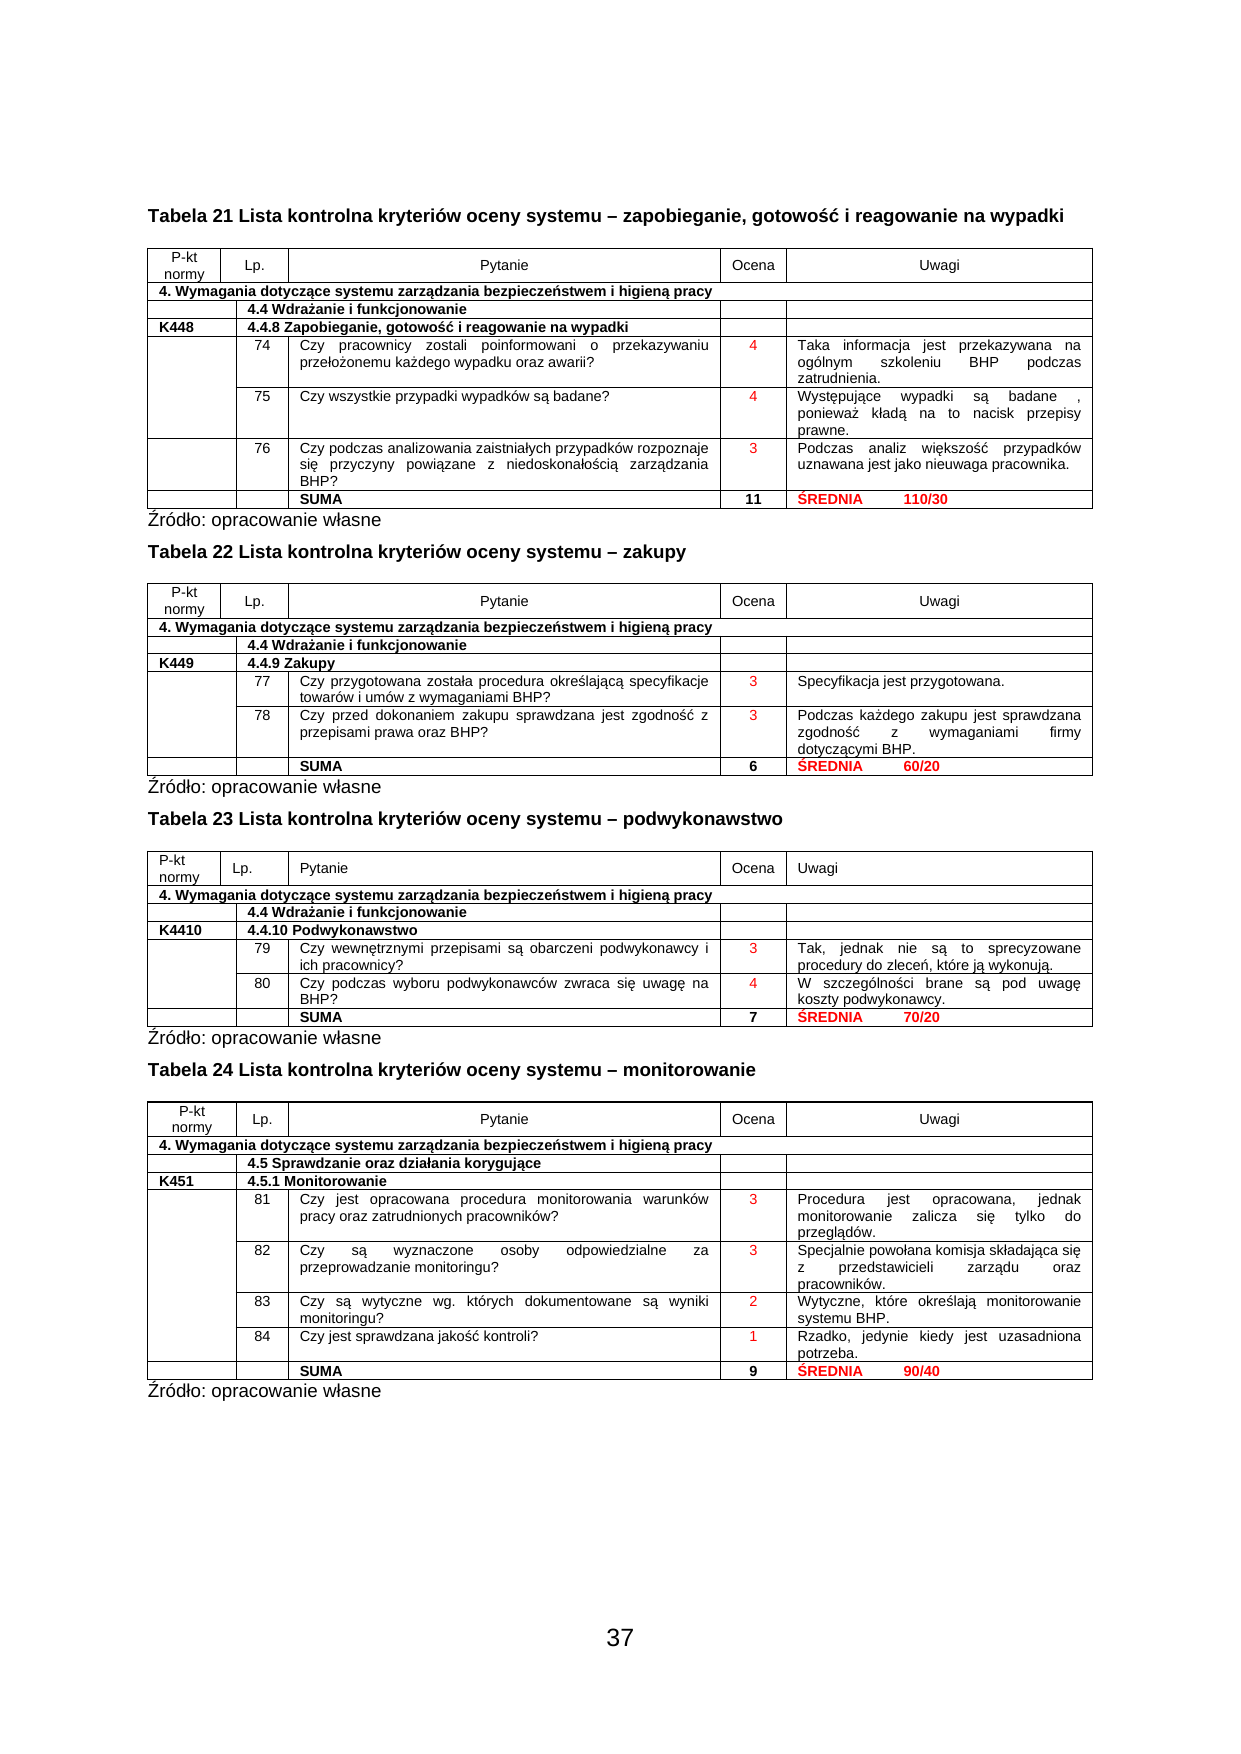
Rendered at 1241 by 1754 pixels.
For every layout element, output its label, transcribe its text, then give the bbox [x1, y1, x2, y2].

table_cell 4. Wymagania dotyczące systemu zarządzania bezpieczeństwem i higieną pracy [148, 619, 1092, 636]
table_cell W szczególności brane są pod uwagę koszty podwykonawcy. [787, 974, 1092, 1008]
table_cell [148, 491, 236, 507]
table_cell [787, 1173, 1092, 1189]
table_header Pytanie [289, 584, 720, 618]
table_cell 4.4.9 Zakupy [237, 654, 720, 671]
table_cell 3 [721, 707, 786, 757]
table_cell Występujące wypadki są badane , ponieważ kładą na to nacisk przepisy prawne. [787, 388, 1092, 438]
table_cell 1 [721, 1328, 786, 1361]
table_cell Czy wewnętrznymi przepisami są obarczeni podwykonawcy i ich pracownicy? [289, 940, 720, 973]
table_header Pytanie [289, 1103, 720, 1136]
table_cell Podczas analiz większość przypadków uznawana jest jako nieuwaga pracownika. [787, 439, 1092, 489]
table_cell [721, 1173, 786, 1189]
table_cell 79 [237, 940, 288, 973]
table_cell 3 [721, 439, 786, 489]
table_cell Specyfikacja jest przygotowana. [787, 672, 1092, 706]
table_cell K448 [148, 319, 236, 336]
table_cell [148, 1362, 236, 1379]
table_cell 76 [237, 439, 288, 489]
table_cell 3 [721, 672, 786, 706]
table_cell [721, 301, 786, 318]
table_header Uwagi [787, 852, 1092, 885]
table_cell Podczas każdego zakupu jest sprawdzana zgodność z wymaganiami firmy dotyczącymi BHP. [787, 707, 1092, 757]
table_cell [148, 940, 236, 1008]
table_header Uwagi [787, 249, 1092, 282]
text Źródło: opracowanie własne [148, 509, 1093, 530]
text Tabela 24 Lista kontrolna kryteriów oceny systemu – monitorowanie [148, 1059, 1093, 1081]
table_cell [787, 922, 1092, 939]
text Tabela 21 Lista kontrolna kryteriów oceny systemu – zapobieganie, gotowość i reagowanie na wypadki [148, 205, 1093, 227]
table_cell 3 [721, 1190, 786, 1241]
table_cell [148, 301, 236, 318]
table_header Pytanie [289, 852, 720, 885]
table_cell SUMA [289, 1009, 720, 1026]
table_header Ocena [721, 584, 786, 618]
table_cell Czy jest opracowana procedura monitorowania warunków pracy oraz zatrudnionych pracowników? [289, 1190, 720, 1241]
table_header Ocena [721, 1103, 786, 1136]
table_header P-kt normy [148, 249, 220, 282]
table_header Uwagi [787, 1103, 1092, 1136]
table_cell 4.4.10 Podwykonawstwo [237, 922, 720, 939]
table_cell 75 [237, 388, 288, 438]
table_header P-kt normy [148, 584, 220, 618]
table_cell [237, 1009, 288, 1026]
text Źródło: opracowanie własne [148, 1027, 1093, 1048]
table_cell [148, 337, 236, 438]
table_header Ocena [721, 852, 786, 885]
table_cell Czy przed dokonaniem zakupu sprawdzana jest zgodność z przepisami prawa oraz BHP? [289, 707, 720, 757]
table_cell [148, 758, 236, 775]
text Tabela 23 Lista kontrolna kryteriów oceny systemu – podwykonawstwo [148, 808, 1093, 830]
table_cell [721, 922, 786, 939]
table_cell [148, 672, 236, 757]
text Źródło: opracowanie własne [148, 1380, 1093, 1402]
table_cell Wytyczne, które określają monitorowanie systemu BHP. [787, 1293, 1092, 1327]
table_cell Taka informacja jest przekazywana na ogólnym szkoleniu BHP podczas zatrudnienia. [787, 337, 1092, 387]
table_cell [721, 319, 786, 336]
table_cell Tak, jednak nie są to sprecyzowane procedury do zleceń, które ją wykonują. [787, 940, 1092, 973]
table_cell Specjalnie powołana komisja składająca się z przedstawicieli zarządu oraz pracowników. [787, 1242, 1092, 1292]
table_cell 4. Wymagania dotyczące systemu zarządzania bezpieczeństwem i higieną pracy [148, 1137, 1092, 1154]
table_header Pytanie [289, 249, 720, 282]
table_cell K451 [148, 1173, 236, 1189]
table_cell 84 [237, 1328, 288, 1361]
table_header Lp. [221, 584, 288, 618]
table_cell [721, 1155, 786, 1172]
text Tabela 22 Lista kontrolna kryteriów oceny systemu – zakupy [148, 541, 1093, 562]
table_cell [148, 1190, 236, 1361]
table_cell 4 [721, 337, 786, 387]
table_cell 78 [237, 707, 288, 757]
table_cell Czy są wyznaczone osoby odpowiedzialne za przeprowadzanie monitoringu? [289, 1242, 720, 1292]
table_cell ŚREDNIA 110/30 [787, 491, 1092, 507]
table_cell 4.4 Wdrażanie i funkcjonowanie [237, 637, 720, 653]
table_header Lp. [221, 852, 288, 885]
table_cell 4 [721, 388, 786, 438]
table_cell 83 [237, 1293, 288, 1327]
table_cell Czy przygotowana została procedura określającą specyfikacje towarów i umów z wymaganiami BHP? [289, 672, 720, 706]
table_cell 81 [237, 1190, 288, 1241]
table_cell SUMA [289, 1362, 720, 1379]
table_cell 3 [721, 940, 786, 973]
table_cell [148, 1009, 236, 1026]
table_cell ŚREDNIA 70/20 [787, 1009, 1092, 1026]
table_cell [237, 491, 288, 507]
table_cell K4410 [148, 922, 236, 939]
table_cell [787, 904, 1092, 921]
table_cell 4. Wymagania dotyczące systemu zarządzania bezpieczeństwem i higieną pracy [148, 886, 1092, 903]
table_header P-kt normy [148, 852, 220, 885]
table_cell [721, 904, 786, 921]
table_cell 2 [721, 1293, 786, 1327]
table_cell 4.4 Wdrażanie i funkcjonowanie [237, 301, 720, 318]
table_header Lp. [221, 249, 288, 282]
table_cell 4. Wymagania dotyczące systemu zarządzania bezpieczeństwem i higieną pracy [148, 283, 1092, 300]
table_cell [787, 1155, 1092, 1172]
table_cell [787, 301, 1092, 318]
table_cell [787, 637, 1092, 653]
table_cell 3 [721, 1242, 786, 1292]
table_cell 4 [721, 974, 786, 1008]
table_cell Czy są wytyczne wg. których dokumentowane są wyniki monitoringu? [289, 1293, 720, 1327]
table_cell Czy jest sprawdzana jakość kontroli? [289, 1328, 720, 1361]
table_cell [148, 439, 236, 489]
table_header Lp. [237, 1103, 288, 1136]
table_cell [148, 904, 236, 921]
table_cell 4.4 Wdrażanie i funkcjonowanie [237, 904, 720, 921]
table_cell [721, 637, 786, 653]
table_cell Procedura jest opracowana, jednak monitorowanie zalicza się tylko do przeglądów. [787, 1190, 1092, 1241]
table_cell 80 [237, 974, 288, 1008]
table_cell ŚREDNIA 90/40 [787, 1362, 1092, 1379]
table_cell [237, 1362, 288, 1379]
table_cell Rzadko, jedynie kiedy jest uzasadniona potrzeba. [787, 1328, 1092, 1361]
table_cell [148, 637, 236, 653]
table_cell 11 [721, 491, 786, 507]
table_cell [787, 654, 1092, 671]
table_cell ŚREDNIA 60/20 [787, 758, 1092, 775]
table_cell 7 [721, 1009, 786, 1026]
table_cell 6 [721, 758, 786, 775]
table_cell Czy wszystkie przypadki wypadków są badane? [289, 388, 720, 438]
table_cell [237, 758, 288, 775]
table_cell [787, 319, 1092, 336]
table_cell Czy podczas wyboru podwykonawców zwraca się uwagę na BHP? [289, 974, 720, 1008]
table_header P-kt normy [148, 1103, 236, 1136]
table_cell 82 [237, 1242, 288, 1292]
table_cell [721, 654, 786, 671]
table_cell 74 [237, 337, 288, 387]
table_cell 4.5 Sprawdzanie oraz działania korygujące [237, 1155, 720, 1172]
table_cell [148, 1155, 236, 1172]
table_cell 4.4.8 Zapobieganie, gotowość i reagowanie na wypadki [237, 319, 720, 336]
table_cell SUMA [289, 758, 720, 775]
table_cell 4.5.1 Monitorowanie [237, 1173, 720, 1189]
table_cell 77 [237, 672, 288, 706]
table_cell Czy pracownicy zostali poinformowani o przekazywaniu przełożonemu każdego wypadku oraz awarii? [289, 337, 720, 387]
table_cell K449 [148, 654, 236, 671]
table_cell SUMA [289, 491, 720, 507]
table_header Ocena [721, 249, 786, 282]
table_header Uwagi [787, 584, 1092, 618]
table_cell 9 [721, 1362, 786, 1379]
table_cell Czy podczas analizowania zaistniałych przypadków rozpoznaje się przyczyny powiązane z niedoskonałością zarządzania BHP? [289, 439, 720, 489]
text Źródło: opracowanie własne [148, 776, 1093, 797]
